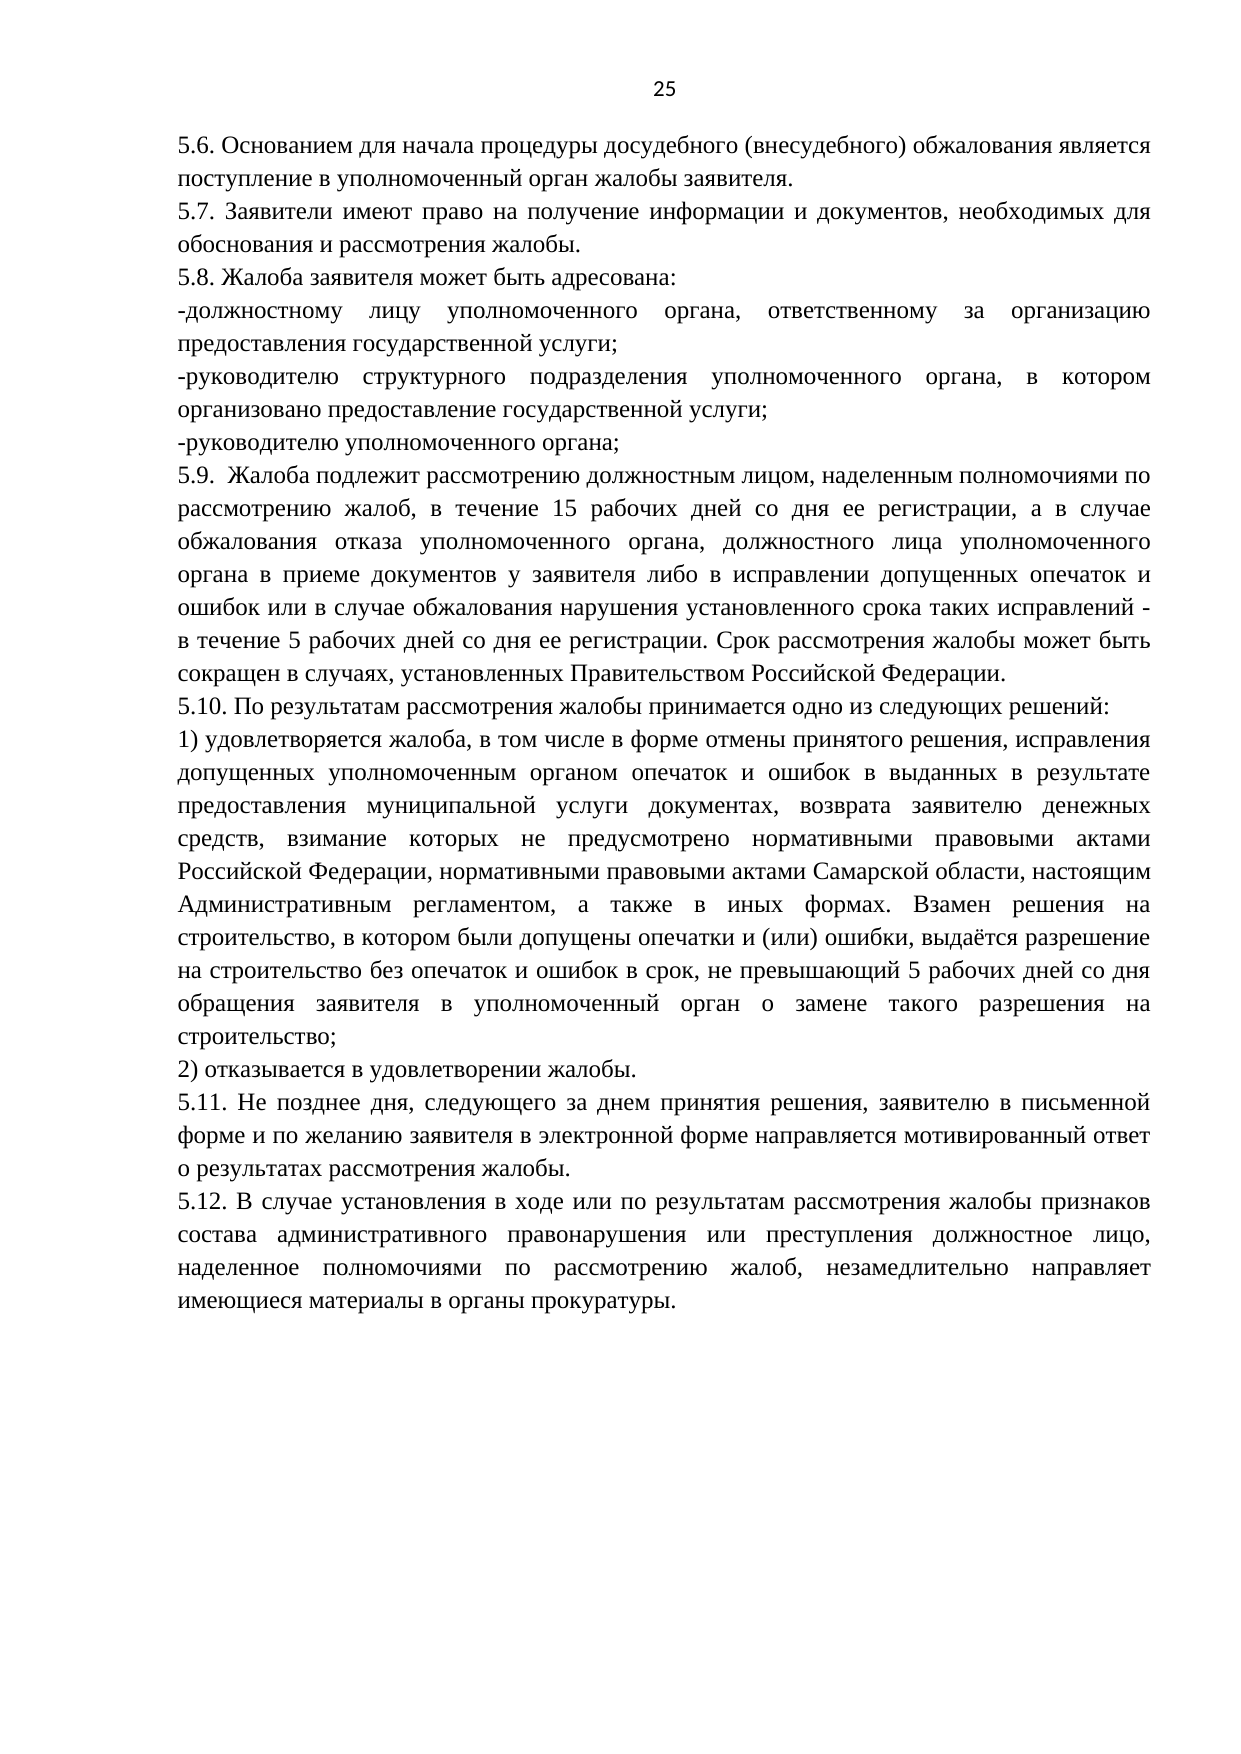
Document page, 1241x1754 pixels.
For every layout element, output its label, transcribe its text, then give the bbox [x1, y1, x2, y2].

text -руководителю уполномоченного органа; [177, 427, 1152, 456]
text 1) удовлетворяется жалоба, в том числе в форме отмены принятого решения, исправления допущенных уполномоченным органом опечаток и ошибок в выданных в результате предоставления муниципальной услуги документах, возврата заявителю денежных средств, взимание которых не предусмотрено нормативными правовыми актами Российской Федерации, нормативными правовыми актами Самарской области, настоящим Административным регламентом, а также в иных формах. Взамен решения на строительство, в котором были допущены опечатки и (или) ошибки, выдаётся разрешение на строительство без опечаток и ошибок в срок, не превышающий 5 рабочих дней со дня обращения заявителя в уполномоченный орган о замене такого разрешения на строительство; [177, 724, 1152, 1050]
text 5.11. Не позднее дня, следующего за днем принятия решения, заявителю в письменной форме и по желанию заявителя в электронной форме направляется мотивированный ответ о результатах рассмотрения жалобы. [177, 1087, 1152, 1182]
text 5.9. Жалоба подлежит рассмотрению должностным лицом, наделенным полномочиями по рассмотрению жалоб, в течение 15 рабочих дней со дня ее регистрации, а в случае обжалования отказа уполномоченного органа, должностного лица уполномоченного органа в приеме документов у заявителя либо в исправлении допущенных опечаток и ошибок или в случае обжалования нарушения установленного срока таких исправлений - в течение 5 рабочих дней со дня ее регистрации. Срок рассмотрения жалобы может быть сокращен в случаях, установленных Правительством Российской Федерации. [177, 460, 1152, 687]
text 2) отказывается в удовлетворении жалобы. [177, 1054, 1152, 1083]
text 5.10. По результатам рассмотрения жалобы принимается одно из следующих решений: [177, 691, 1152, 720]
text 5.6. Основанием для начала процедуры досудебного (внесудебного) обжалования является поступление в уполномоченный орган жалобы заявителя. [177, 130, 1152, 192]
text 5.12. В случае установления в ходе или по результатам рассмотрения жалобы признаков состава административного правонарушения или преступления должностное лицо, наделенное полномочиями по рассмотрению жалоб, незамедлительно направляет имеющиеся материалы в органы прокуратуры. [177, 1186, 1152, 1314]
text 5.8. Жалоба заявителя может быть адресована: [177, 262, 1152, 291]
text -руководителю структурного подразделения уполномоченного органа, в котором организовано предоставление государственной услуги; [177, 361, 1152, 423]
text 5.7. Заявители имеют право на получение информации и документов, необходимых для обоснования и рассмотрения жалобы. [177, 196, 1152, 258]
text -должностному лицу уполномоченного органа, ответственному за организацию предоставления государственной услуги; [177, 295, 1152, 357]
